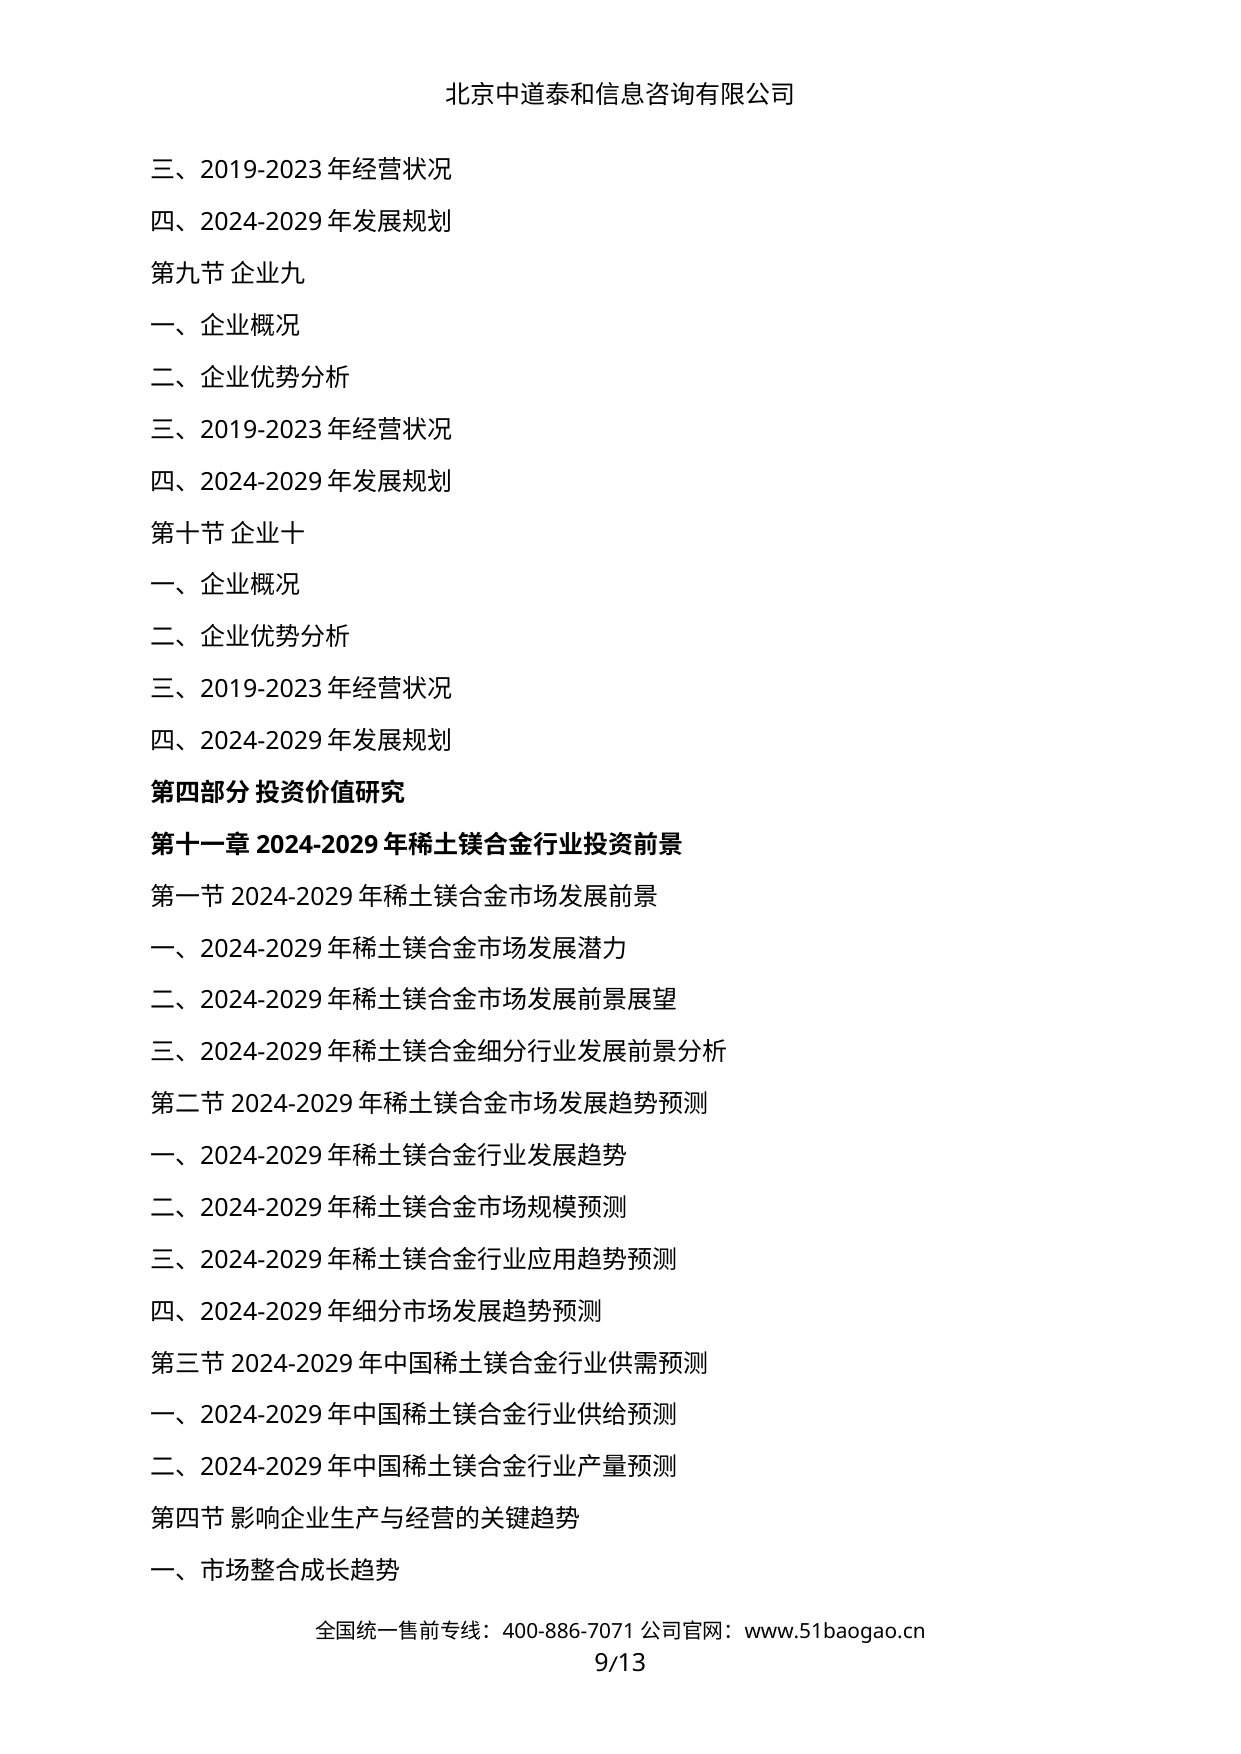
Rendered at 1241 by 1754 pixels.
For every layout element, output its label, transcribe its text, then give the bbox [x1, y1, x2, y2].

text 一、企业概况 [150, 565, 1090, 601]
text 二、2024-2029年稀土镁合金市场发展前景展望 [150, 980, 1090, 1016]
text 第四节 影响企业生产与经营的关键趋势 [150, 1499, 1090, 1535]
text 二、2024-2029年稀土镁合金市场规模预测 [150, 1187, 1090, 1224]
text 第一节 2024-2029年稀土镁合金市场发展前景 [150, 876, 1090, 912]
text 二、2024-2029年中国稀土镁合金行业产量预测 [150, 1447, 1090, 1483]
text 二、企业优势分析 [150, 617, 1090, 653]
text 一、2024-2029年中国稀土镁合金行业供给预测 [150, 1395, 1090, 1431]
text 一、2024-2029年稀土镁合金行业发展趋势 [150, 1136, 1090, 1172]
text 一、市场整合成长趋势 [150, 1551, 1090, 1587]
text 四、2024-2029年发展规划 [150, 202, 1090, 238]
text 四、2024-2029年细分市场发展趋势预测 [150, 1291, 1090, 1327]
text 四、2024-2029年发展规划 [150, 721, 1090, 757]
text 第十一章 2024-2029年稀土镁合金行业投资前景 [150, 824, 1090, 861]
text 三、2024-2029年稀土镁合金细分行业发展前景分析 [150, 1032, 1090, 1068]
text 一、企业概况 [150, 306, 1090, 342]
text 三、2019-2023年经营状况 [150, 150, 1090, 186]
text 第四部分 投资价值研究 [150, 772, 1090, 809]
text 三、2024-2029年稀土镁合金行业应用趋势预测 [150, 1239, 1090, 1276]
text 二、企业优势分析 [150, 357, 1090, 394]
text 三、2019-2023年经营状况 [150, 669, 1090, 705]
text 四、2024-2029年发展规划 [150, 461, 1090, 497]
text 第二节 2024-2029年稀土镁合金市场发展趋势预测 [150, 1084, 1090, 1120]
text 第九节 企业九 [150, 254, 1090, 290]
text 第三节 2024-2029年中国稀土镁合金行业供需预测 [150, 1343, 1090, 1379]
text 一、2024-2029年稀土镁合金市场发展潜力 [150, 928, 1090, 964]
text 第十节 企业十 [150, 513, 1090, 549]
text 三、2019-2023年经营状况 [150, 409, 1090, 446]
